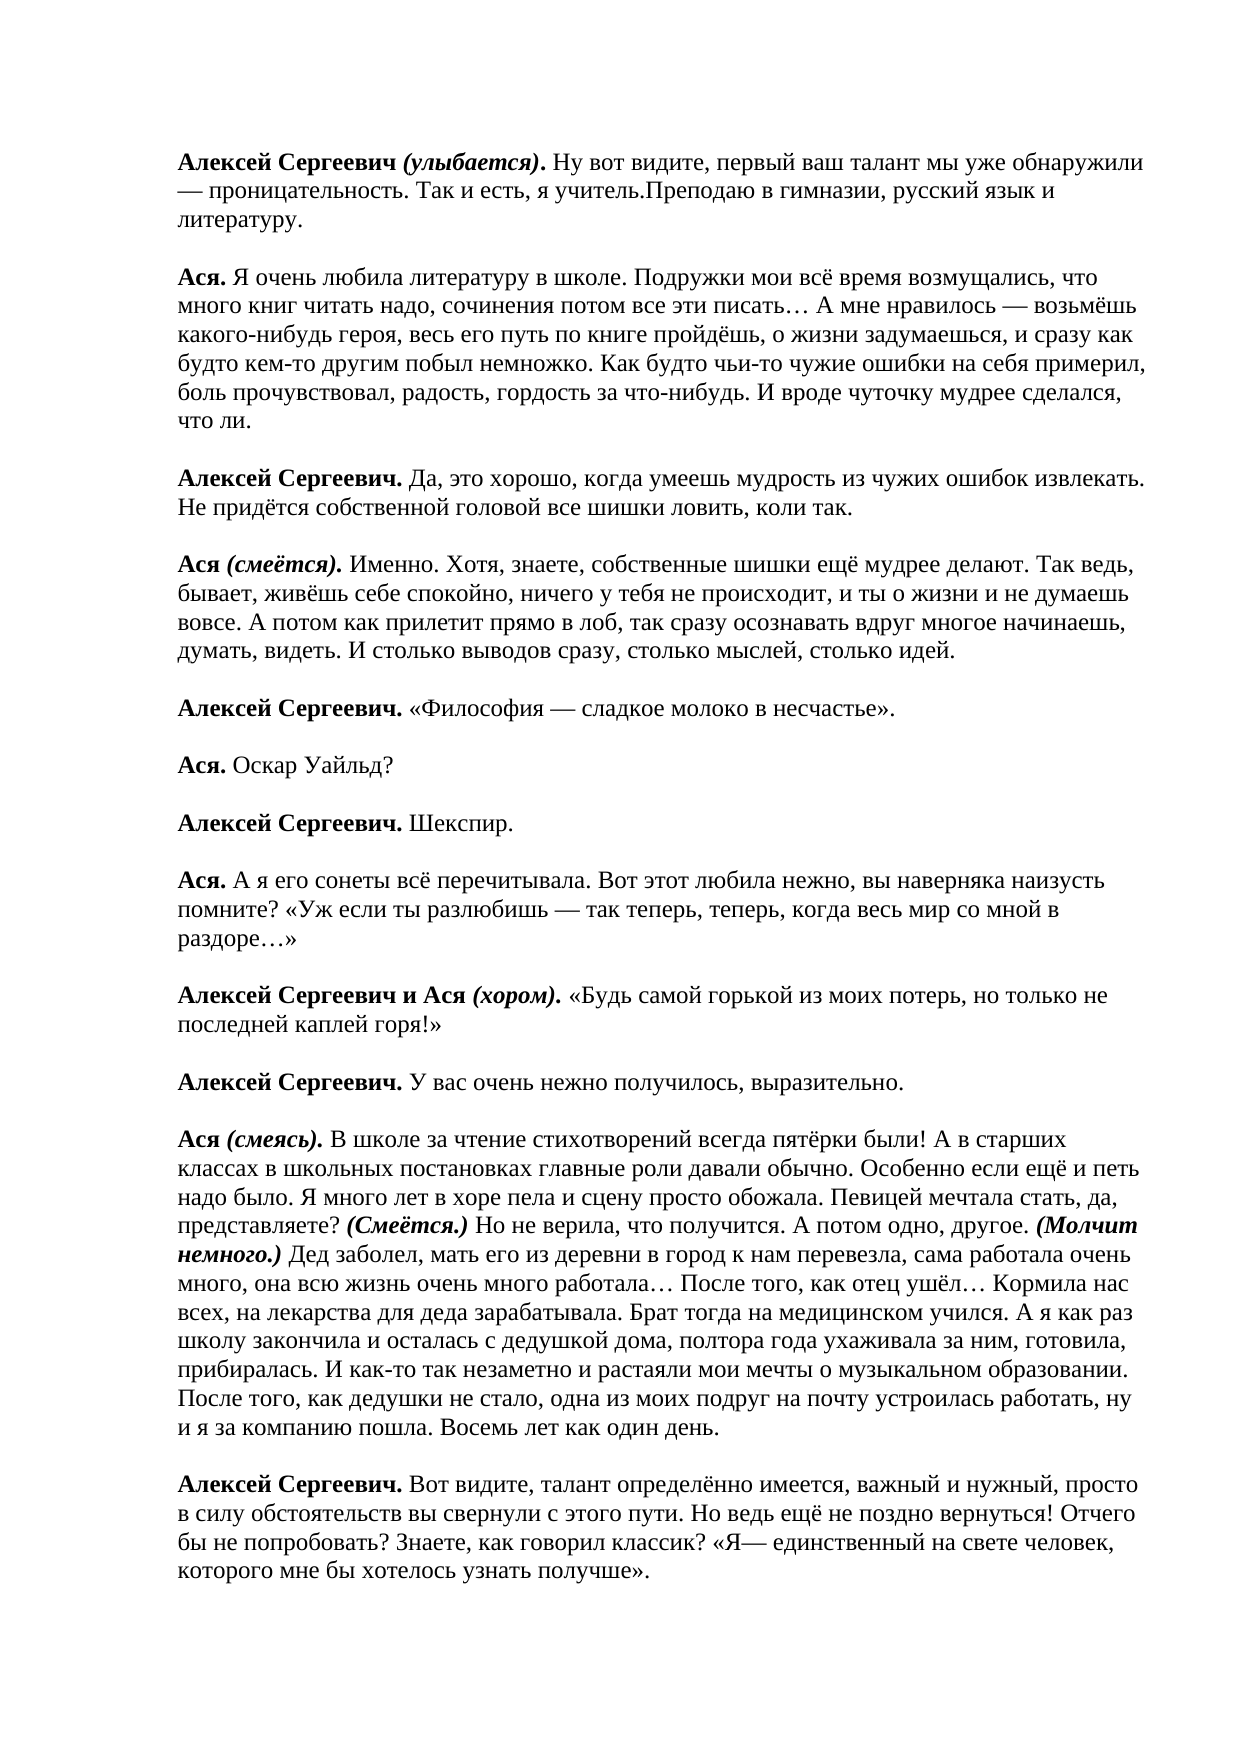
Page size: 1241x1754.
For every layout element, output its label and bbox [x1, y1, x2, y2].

text [177, 118, 1152, 1613]
